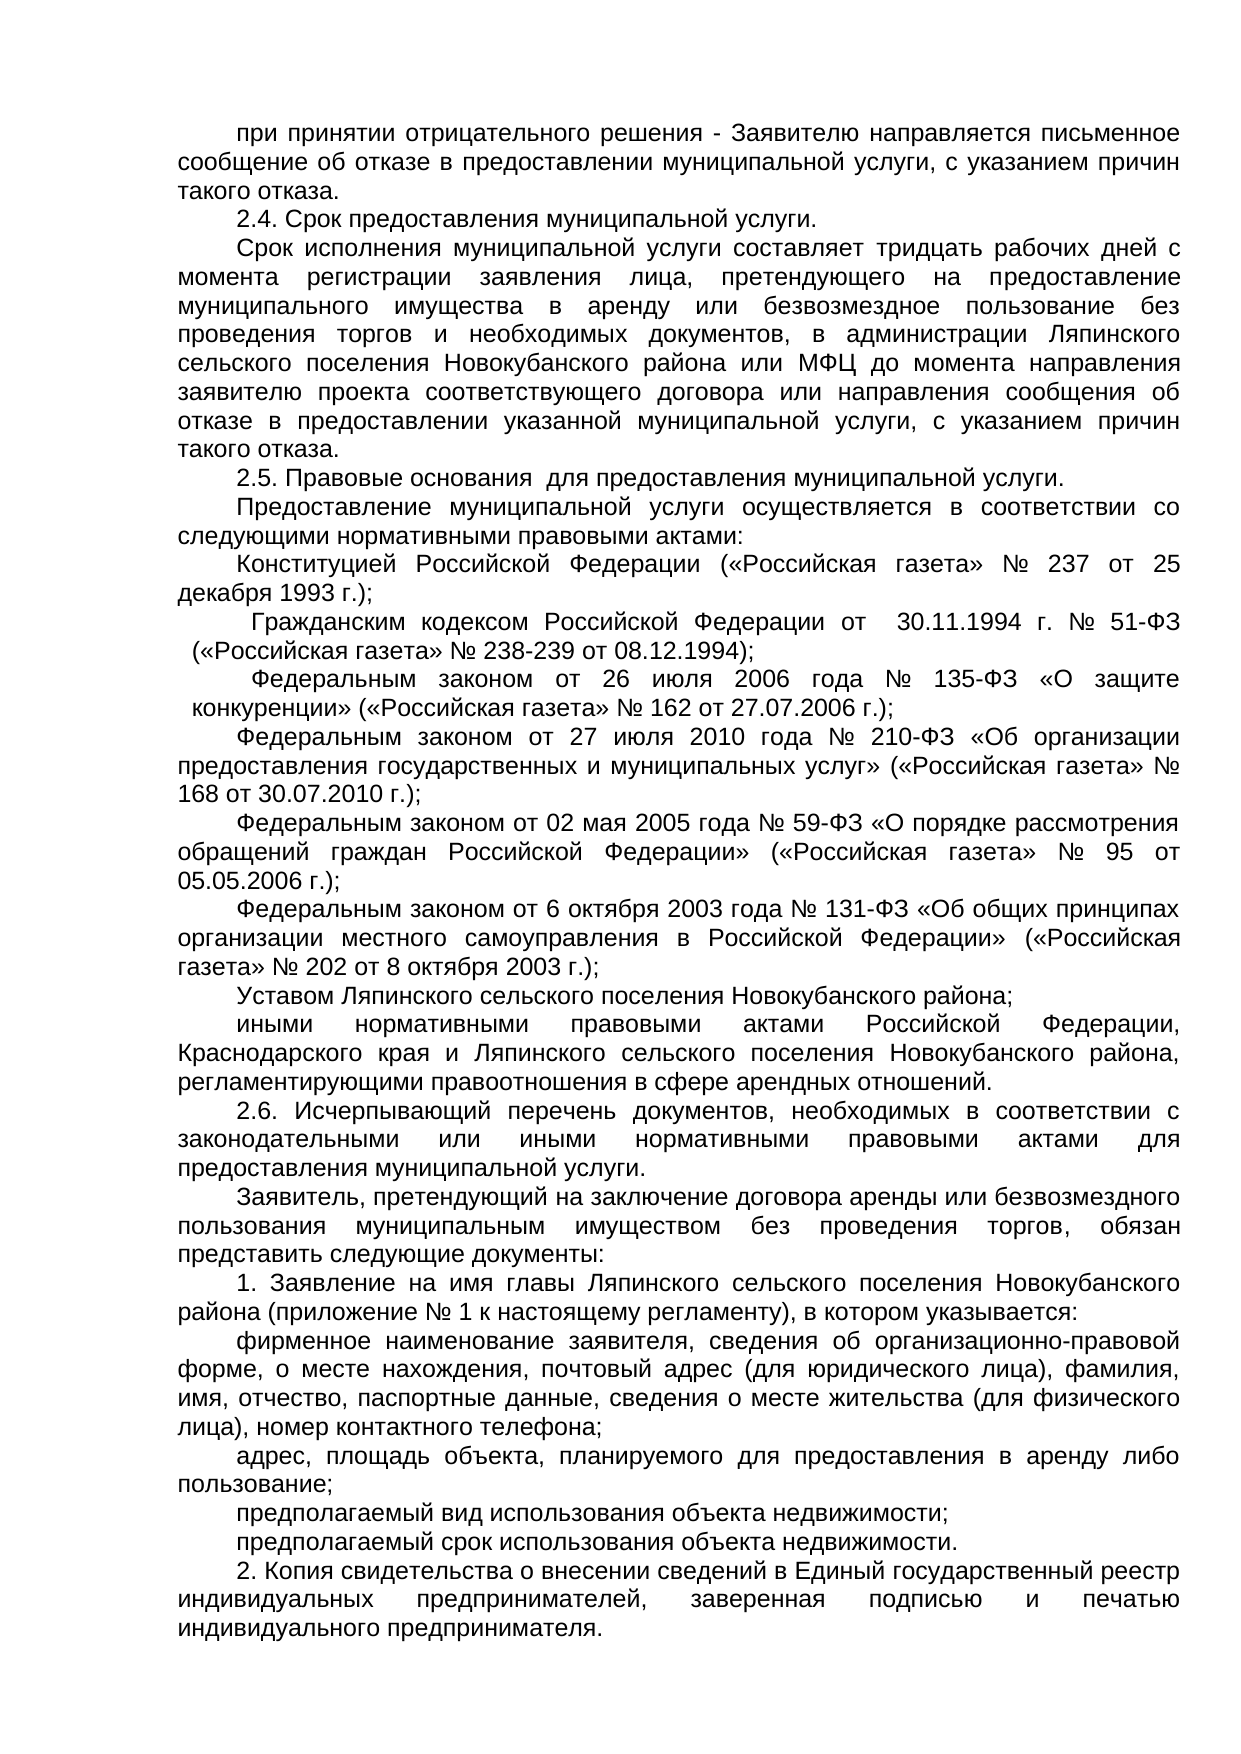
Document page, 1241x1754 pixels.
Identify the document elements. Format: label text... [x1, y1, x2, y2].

text предполагаемый срок использования объекта недвижимости. [177, 1527, 1181, 1556]
text Федеральным законом от 6 октября 2003 года № 131-ФЗ «Об общих принципах организации местного самоуправления в Российской Федерации» («Российская газета» № 202 от 8 октября .); [177, 894, 1181, 981]
text Федеральным законом от 26 июля 2006 года № 135-ФЗ «О защите конкуренции» («Российская газета» № 162 от 27.07.2006 г.); [192, 664, 1181, 722]
text адрес, площадь объекта, планируемого для предоставления в аренду либо пользование; [177, 1441, 1181, 1498]
text 1. Заявление на имя главы Ляпинского сельского поселения Новокубанского района (приложение № 1 к настоящему регламенту), в котором указывается: [177, 1268, 1181, 1326]
text Предоставление муниципальной услуги осуществляется в соответствии со следующими нормативными правовыми актами: [177, 492, 1181, 549]
text 2. Копия свидетельства о внесении сведений в Единый государственный реестр индивидуальных предпринимателей, заверенная подписью и печатью индивидуального предпринимателя. [177, 1556, 1181, 1642]
text Федеральным законом от 02 мая 2005 года № 59-ФЗ «О порядке рассмотрения обращений граждан Российской Федерации» («Российская газета» № 95 от 05.05.2006 г.); [177, 808, 1181, 894]
text при принятии отрицательного решения - Заявителю направляется письменное сообщение об отказе в предоставлении муниципальной услуги, с указанием причин такого отказа. [177, 118, 1181, 204]
text 2.4. Срок предоставления муниципальной услуги. [177, 204, 1181, 233]
text Федеральным законом от 27 июля 2010 года № 210-ФЗ «Об организации предоставления государственных и муниципальных услуг» («Российская газета» № 168 от 30.07.2010 г.); [177, 722, 1181, 808]
text предполагаемый вид использования объекта недвижимости; [177, 1498, 1181, 1527]
text Срок исполнения муниципальной услуги составляет тридцать рабочих дней с момента регистрации заявления лица, претендующего на предоставление муниципального имущества в аренду или безвозмездное пользование без проведения торгов и необходимых документов, в администрации Ляпинского сельского поселения Новокубанского района или МФЦ до момента направления заявителю проекта соответствующего договора или направления сообщения об отказе в предоставлении указанной муниципальной услуги, с указанием причин такого отказа. [177, 233, 1181, 463]
text Гражданским кодексом Российской Федерации от 30.11.1994 г. № 51-ФЗ («Российская газета» № 238-239 от 08.12.1994); [192, 607, 1181, 664]
text иными нормативными правовыми актами Российской Федерации, Краснодарского края и Ляпинского сельского поселения Новокубанского района, регламентирующими правоотношения в сфере арендных отношений. [177, 1009, 1181, 1096]
text 2.5. Правовые основания для предоставления муниципальной услуги. [177, 463, 1181, 492]
text фирменное наименование заявителя, сведения об организационно-правовой форме, о месте нахождения, почтовый адрес (для юридического лица), фамилия, имя, отчество, паспортные данные, сведения о месте жительства (для физического лица), номер контактного телефона; [177, 1326, 1181, 1441]
text Заявитель, претендующий на заключение договора аренды или безвозмездного пользования муниципальным имуществом без проведения торгов, обязан представить следующие документы: [177, 1182, 1181, 1268]
text Конституцией Российской Федерации («Российская газета» № 237 от 25 декабря .); [177, 549, 1181, 607]
text Уставом Ляпинского сельского поселения Новокубанского района; [177, 981, 1181, 1009]
text 2.6. Исчерпывающий перечень документов, необходимых в соответствии с законодательными или иными нормативными правовыми актами для предоставления муниципальной услуги. [177, 1096, 1181, 1182]
